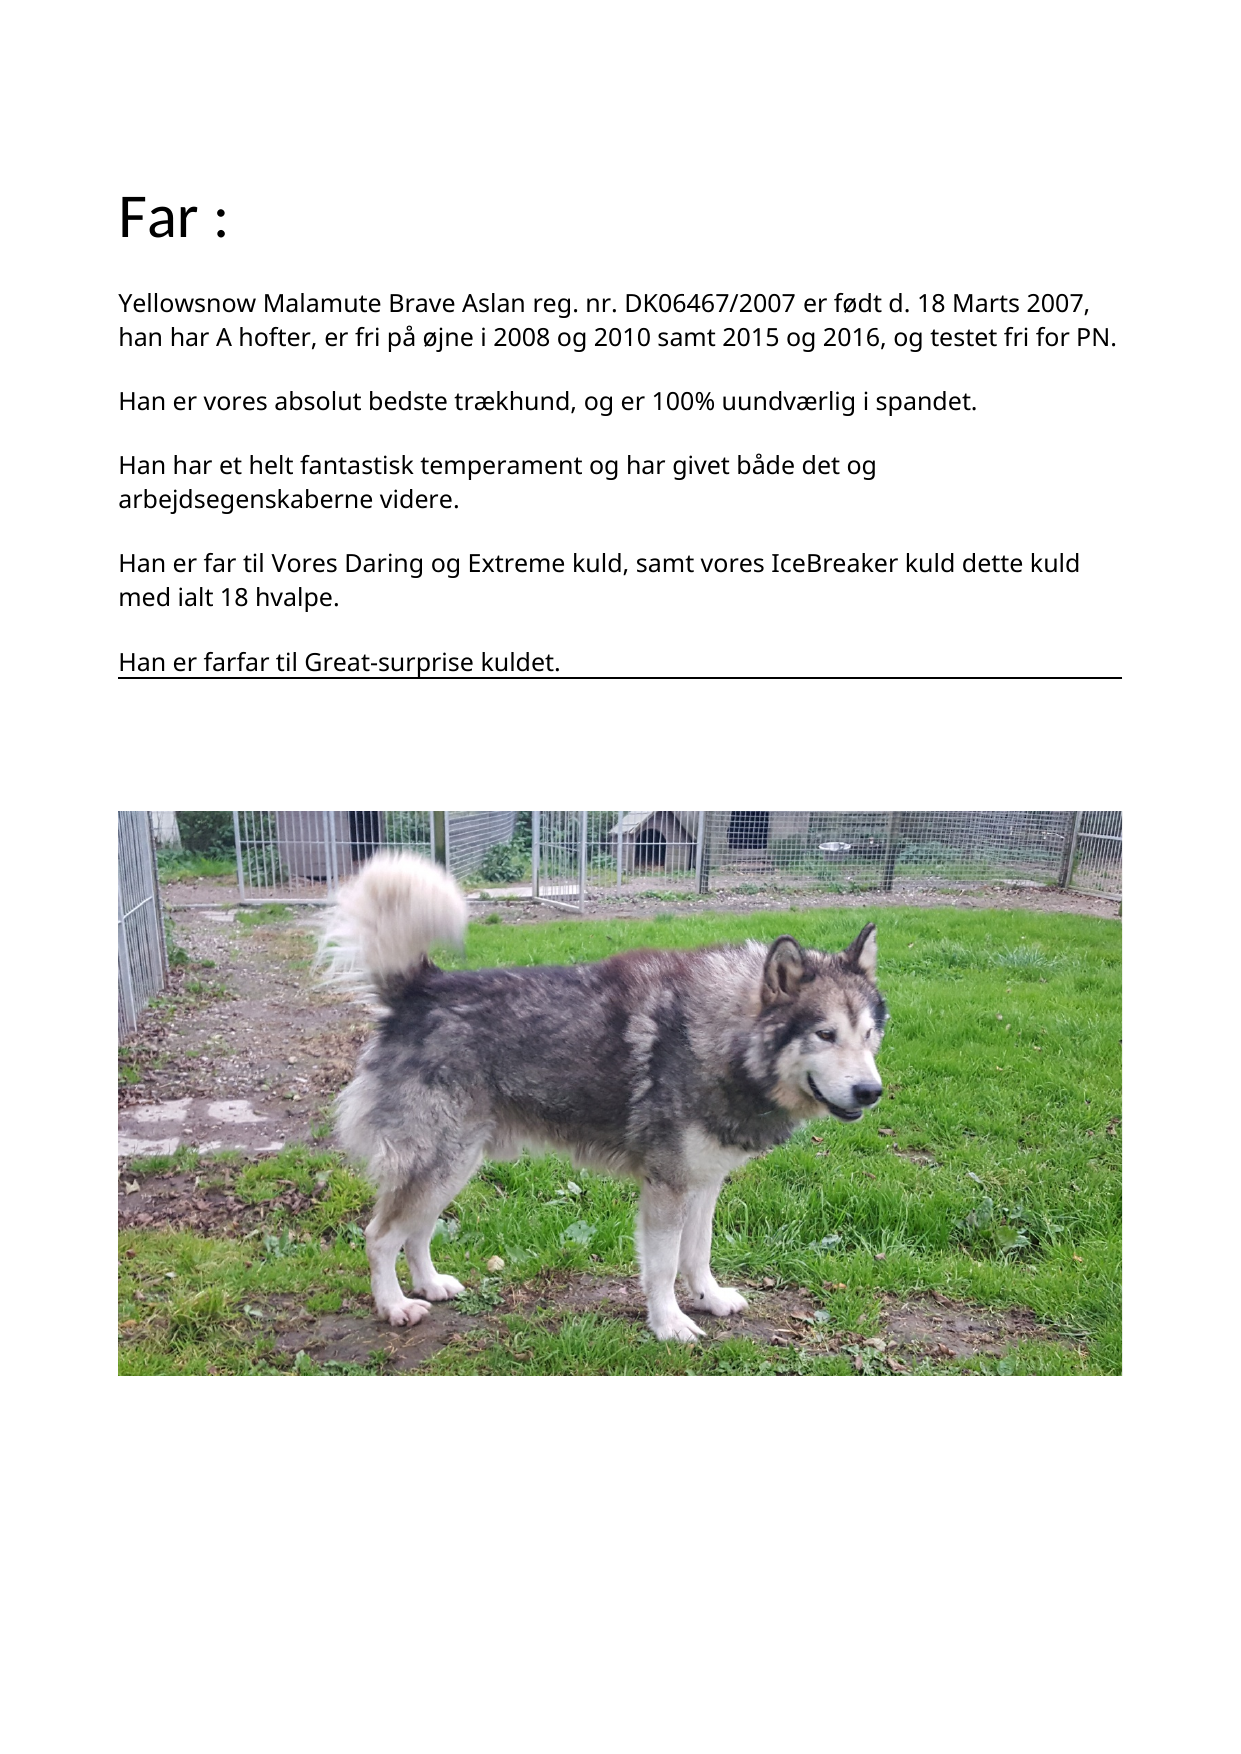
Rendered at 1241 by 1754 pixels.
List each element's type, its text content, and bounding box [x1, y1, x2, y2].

text Han er far til Vores Daring og Extreme kuld, samt vores IceBreaker kuld dette kuld med ialt 18 hvalpe. [118, 546, 1122, 614]
text Yellowsnow Malamute Brave Aslan reg. nr. DK06467/2007 er født d. 18 Marts 2007, han har A hofter, er fri på øjne i 2008 og 2010 samt 2015 og 2016, og testet fri for PN. [118, 286, 1122, 354]
text Far : [118, 177, 1122, 253]
text Han har et helt fantastisk temperament og har givet både det og arbejdsegenskaberne videre. [118, 448, 1122, 516]
text Han er vores absolut bedste trækhund, og er 100% uundværlig i spandet. [118, 384, 1122, 418]
picture [118, 811, 1123, 1376]
text Han er farfar til Great-surprise kuldet. [118, 644, 1122, 677]
